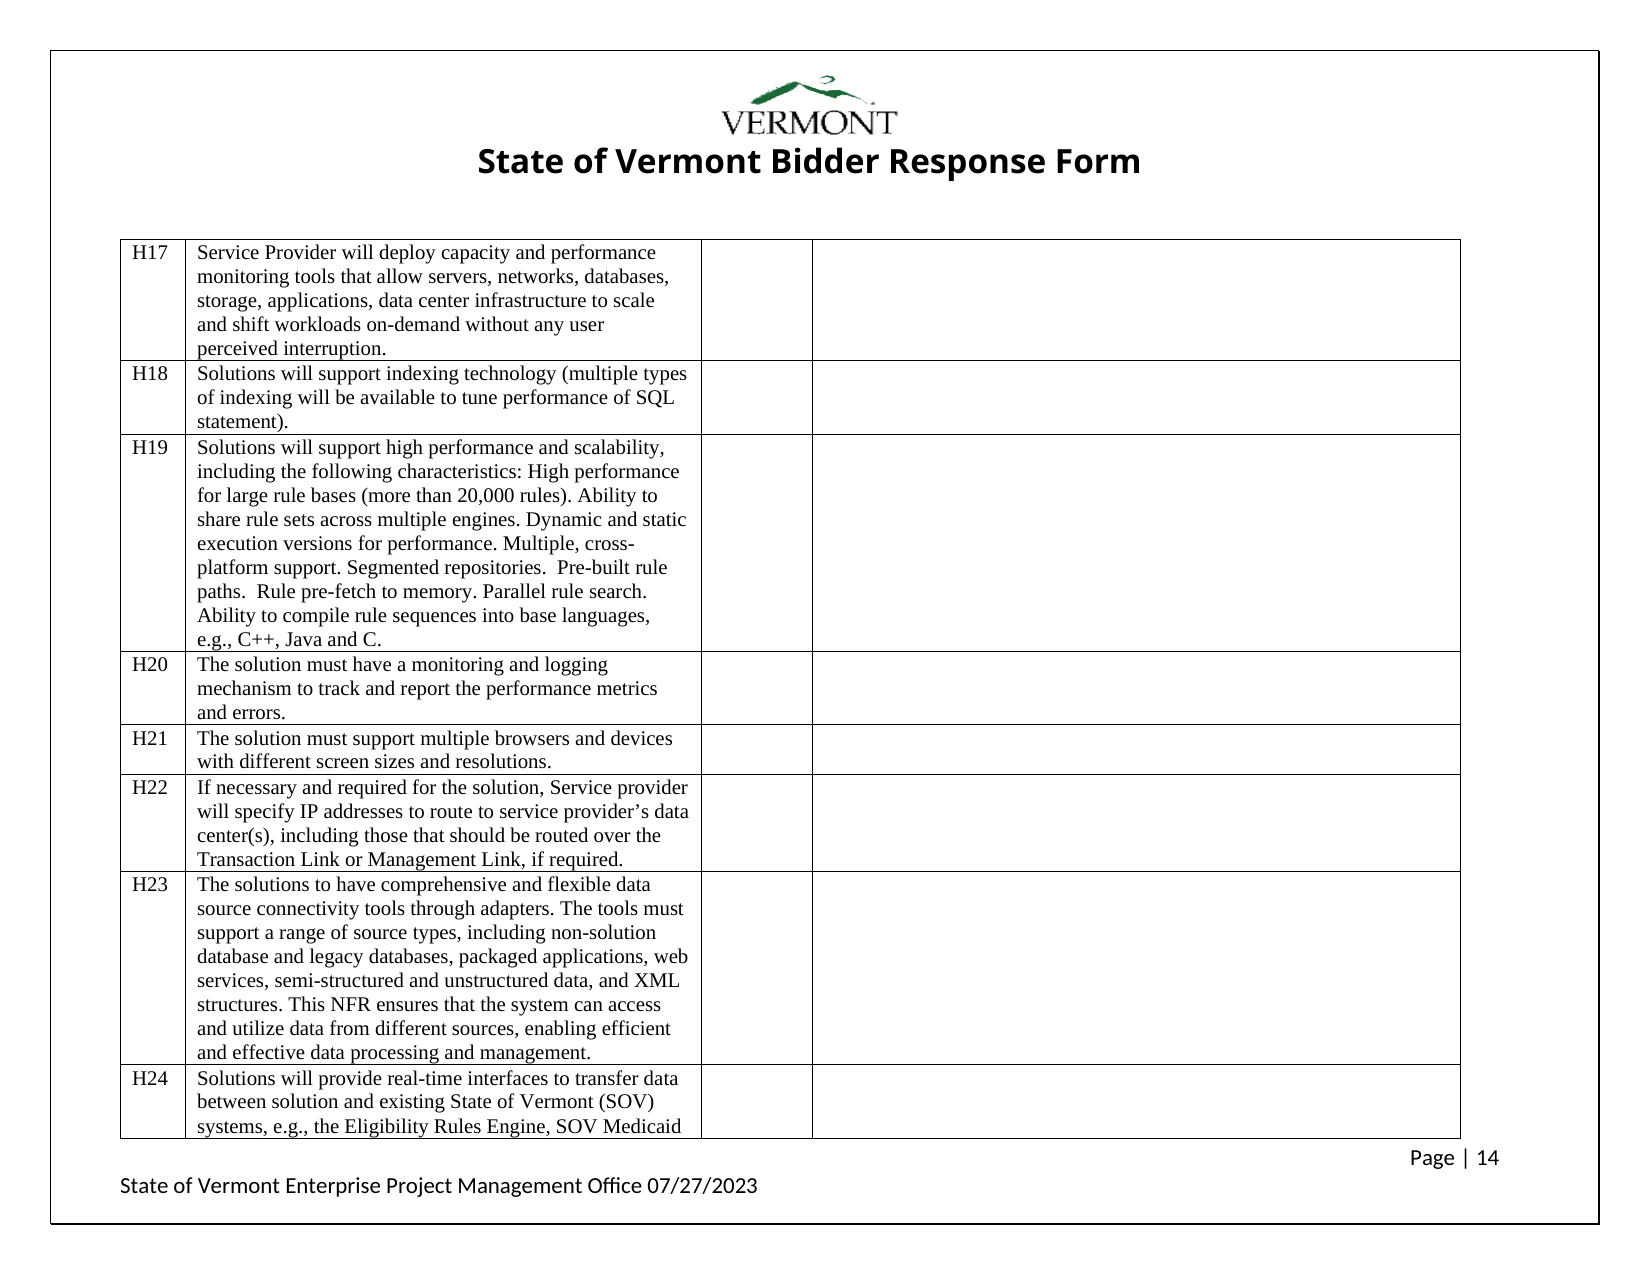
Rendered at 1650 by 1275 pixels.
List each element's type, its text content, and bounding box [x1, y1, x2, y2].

table_cell H17 [121, 240, 185, 360]
table_cell [702, 435, 812, 651]
table_cell If necessary and required for the solution, Service provider will specify IP addresses to route to service provider’s data center(s), including those that should be routed over the Transaction Link or Management Link, if required. [186, 775, 701, 871]
table_cell The solution must support multiple browsers and devices with different screen sizes and resolutions. [186, 725, 701, 773]
table_cell H21 [121, 725, 185, 773]
table_cell [702, 775, 812, 871]
table_cell The solution must have a monitoring and logging mechanism to track and report the performance metrics and errors. [186, 652, 701, 724]
table_cell [702, 725, 812, 773]
table_cell [702, 361, 812, 433]
table_cell H22 [121, 775, 185, 871]
table_cell H23 [121, 872, 185, 1064]
table_cell Service Provider will deploy capacity and performance monitoring tools that allow servers, networks, databases, storage, applications, data center infrastructure to scale and shift workloads on-demand without any user perceived interruption. [186, 240, 701, 360]
table_cell [702, 652, 812, 724]
table_cell The solutions to have comprehensive and flexible data source connectivity tools through adapters. The tools must support a range of source types, including non-solution database and legacy databases, packaged applications, web services, semi-structured and unstructured data, and XML structures. This NFR ensures that the system can access and utilize data from different sources, enabling efficient and effective data processing and management. [186, 872, 701, 1064]
table_cell H18 [121, 361, 185, 433]
table_cell Solutions will support high performance and scalability, including the following characteristics: High performance for large rule bases (more than 20,000 rules). Ability to share rule sets across multiple engines. Dynamic and static execution versions for performance. Multiple, cross-platform support. Segmented repositories. Pre-built rule paths. Rule pre-fetch to memory. Parallel rule search. Ability to compile rule sequences into base languages, e.g., C++, Java and C. [186, 435, 701, 651]
table_cell [702, 240, 812, 360]
table_cell [813, 240, 1460, 360]
table_cell H20 [121, 652, 185, 724]
table_cell [813, 435, 1460, 651]
table_cell H19 [121, 435, 185, 651]
table_cell [702, 1065, 812, 1138]
table_cell [813, 361, 1460, 433]
table_cell H24 [121, 1065, 185, 1138]
picture [721, 75, 898, 138]
table_cell [702, 872, 812, 1064]
table_cell [813, 775, 1460, 871]
table_cell [813, 1065, 1460, 1138]
table_cell [813, 872, 1460, 1064]
table_cell Solutions will support indexing technology (multiple types of indexing will be available to tune performance of SQL statement). [186, 361, 701, 433]
table_cell [813, 652, 1460, 724]
table_cell [813, 725, 1460, 773]
